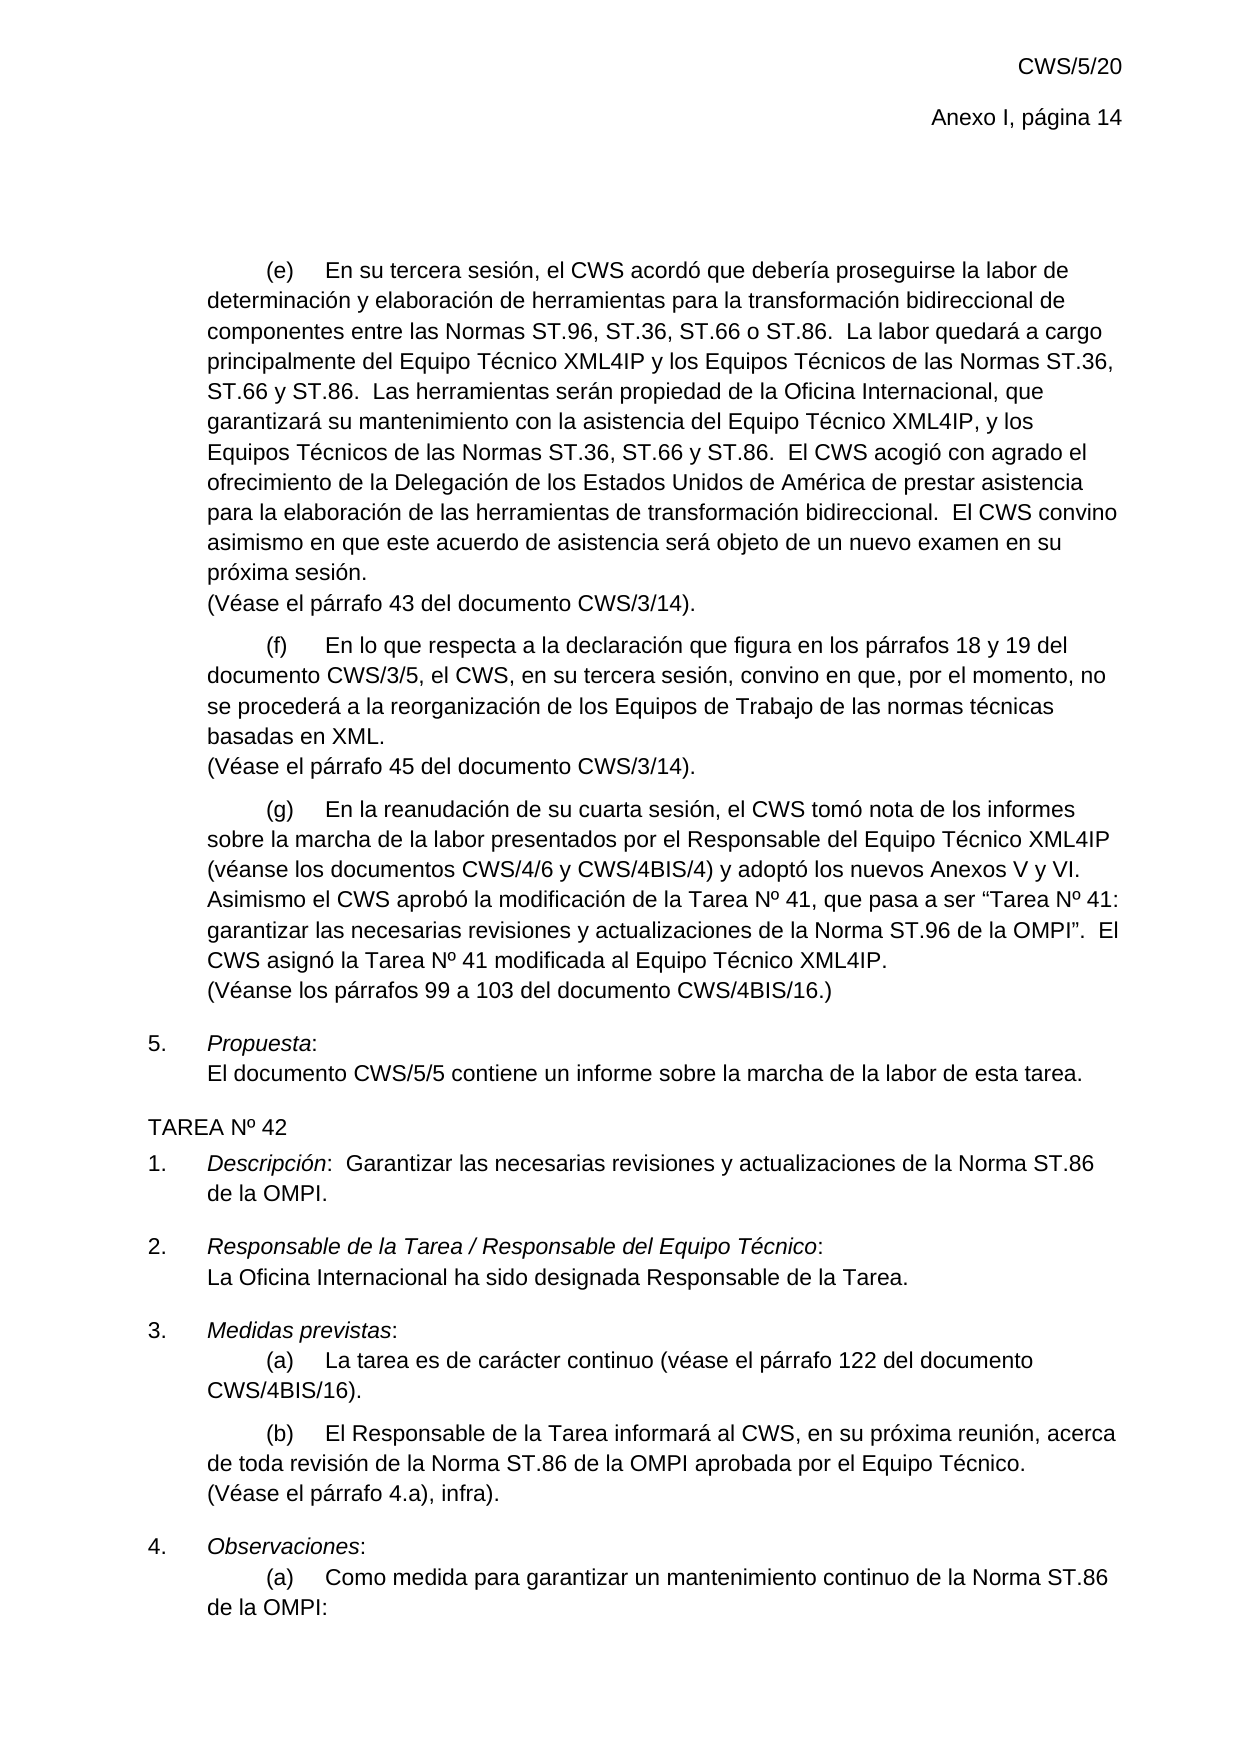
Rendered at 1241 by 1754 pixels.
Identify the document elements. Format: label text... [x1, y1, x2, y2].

list El Responsable de la Tarea informará al CWS, en su próxima reunión, acerca de toda revisión de la Norma ST.86 de la OMPI aprobada por el Equipo Técnico. (Véase el párrafo 4.a), infra). [207, 1420, 1122, 1507]
text 1. Descripción: Garantizar las necesarias revisiones y actualizaciones de la Norma ST.86 de la OMPI. [148, 1150, 1122, 1207]
list En la reanudación de su cuarta sesión, el CWS tomó nota de los informes sobre la marcha de la labor presentados por el Responsable del Equipo Técnico XML4IP (véanse los documentos CWS/4/6 y CWS/4BIS/4) y adoptó los nuevos Anexos V y VI. Asimismo el CWS aprobó la modificación de la Tarea Nº 41, que pasa a ser “Tarea Nº 41: garantizar las necesarias revisiones y actualizaciones de la Norma ST.96 de la OMPI”. El CWS asignó la Tarea Nº 41 modificada al Equipo Técnico XML4IP. (Véanse los párrafos 99 a 103 del documento CWS/4BIS/16.) [207, 796, 1122, 1003]
text 4. Observaciones: [148, 1533, 1122, 1560]
list La tarea es de carácter continuo (véase el párrafo 122 del documento CWS/4BIS/16). [207, 1347, 1122, 1403]
text 3. Medidas previstas: [148, 1317, 1122, 1343]
list Como medida para garantizar un mantenimiento continuo de la Norma ST.86 de la OMPI: [207, 1563, 1122, 1620]
list En su tercera sesión, el CWS acordó que debería proseguirse la labor de determinación y elaboración de herramientas para la transformación bidireccional de componentes entre las Normas ST.96, ST.36, ST.66 o ST.86. La labor quedará a cargo principalmente del Equipo Técnico XML4IP y los Equipos Técnicos de las Normas ST.36, ST.66 y ST.86. Las herramientas serán propiedad de la Oficina Internacional, que garantizará su mantenimiento con la asistencia del Equipo Técnico XML4IP, y los Equipos Técnicos de las Normas ST.36, ST.66 y ST.86. El CWS acogió con agrado el ofrecimiento de la Delegación de los Estados Unidos de América de prestar asistencia para la elaboración de las herramientas de transformación bidireccional. El CWS convino asimismo en que este acuerdo de asistencia será objeto de un nuevo examen en su próxima sesión. (Véase el párrafo 43 del documento CWS/3/14). [207, 257, 1122, 616]
subtitle TAREA Nº 42 [148, 1113, 1122, 1140]
text 5. Propuesta: El documento CWS/5/5 contiene un informe sobre la marcha de la labor de esta tarea. [148, 1030, 1122, 1087]
text 2. Responsable de la Tarea / Responsable del Equipo Técnico: La Oficina Internacional ha sido designada Responsable de la Tarea. [148, 1233, 1122, 1290]
list En lo que respecta a la declaración que figura en los párrafos 18 y 19 del documento CWS/3/5, el CWS, en su tercera sesión, convino en que, por el momento, no se procederá a la reorganización de los Equipos de Trabajo de las normas técnicas basadas en XML. (Véase el párrafo 45 del documento CWS/3/14). [207, 632, 1122, 779]
